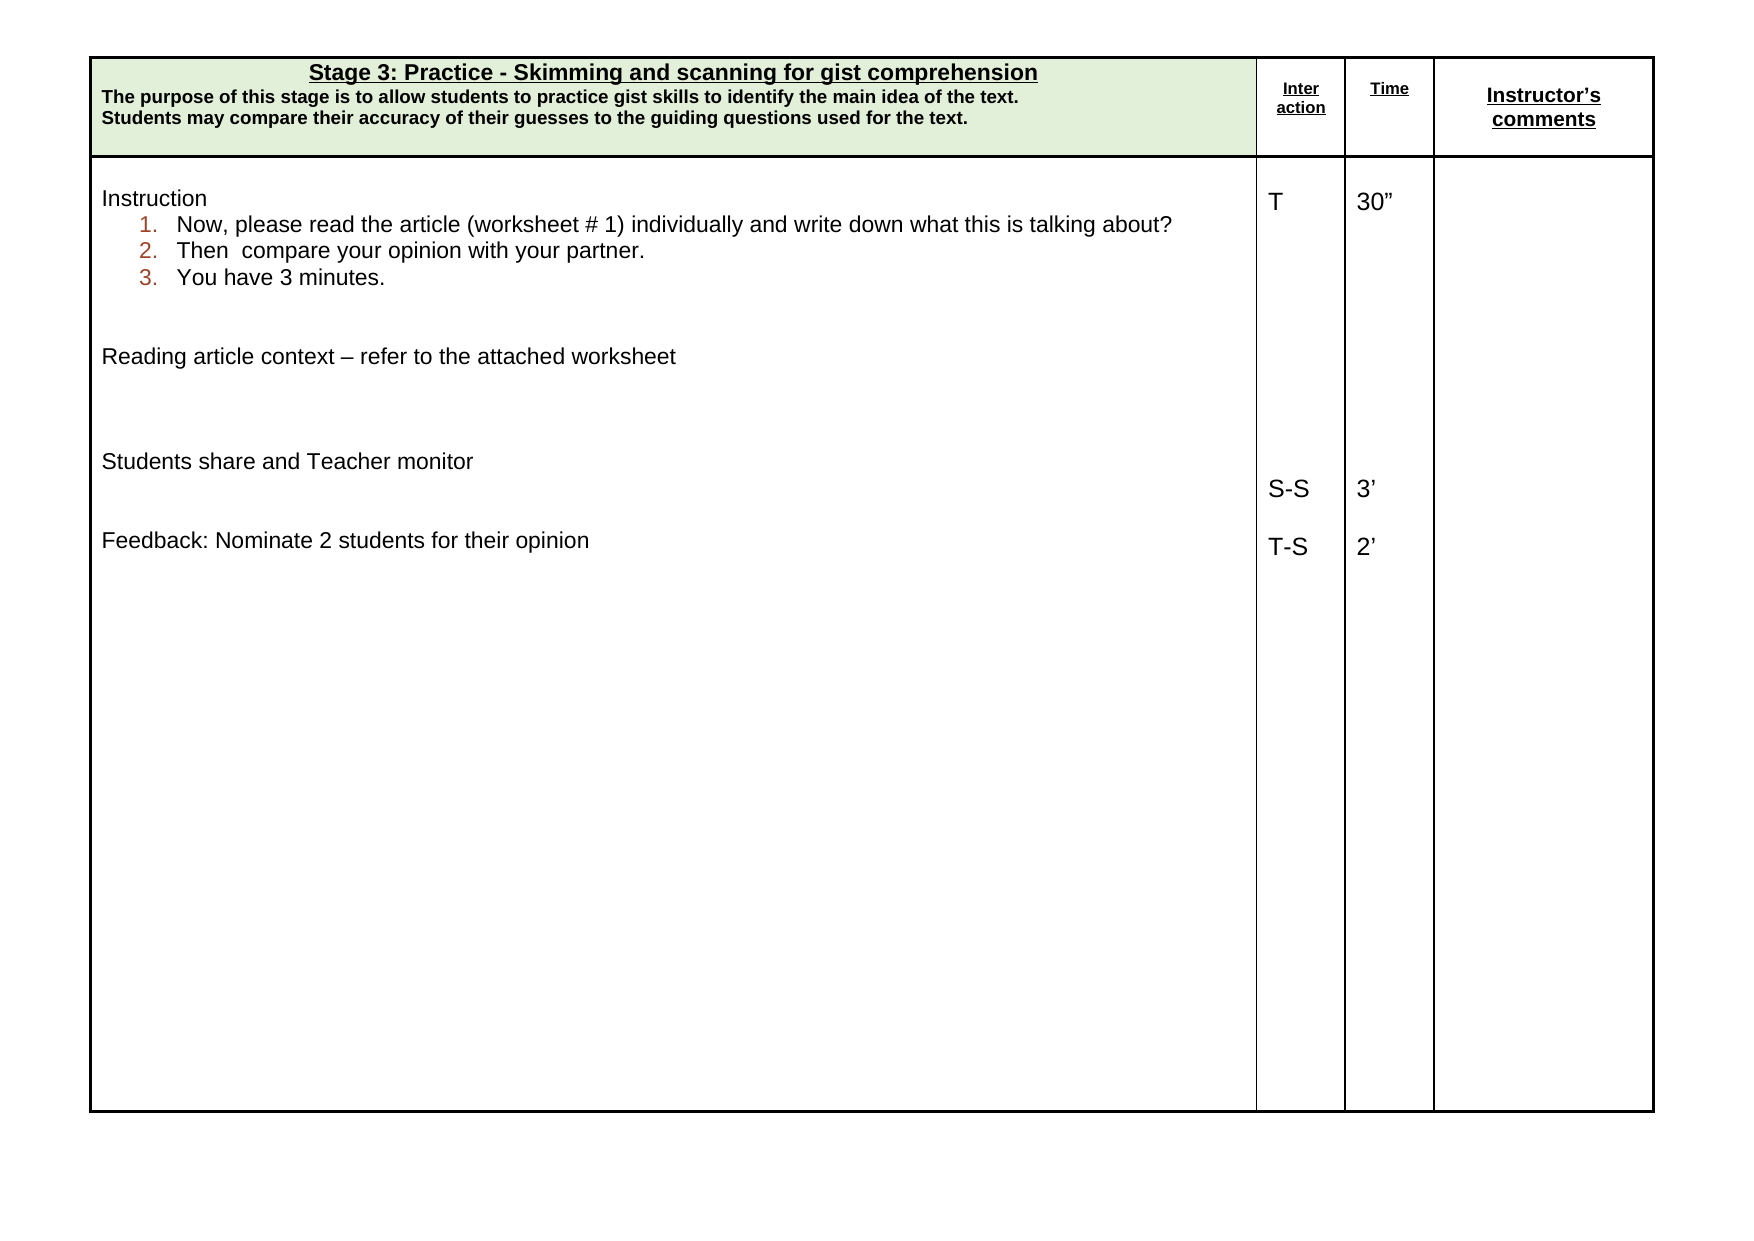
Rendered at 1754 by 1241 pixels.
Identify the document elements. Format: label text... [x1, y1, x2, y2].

table_cell [1435, 158, 1652, 1110]
table_cell 30” 3’ 2’ [1346, 158, 1433, 1110]
table_header Stage 3: Practice - Skimming and scanning for gist comprehension The purpose of this stage is to allow students to practice gist skills to identify the main idea of the text. Students may compare their accuracy of their guesses to the guiding questions used for the text. [92, 59, 1256, 155]
table_header Inter action [1257, 59, 1344, 155]
table_cell Instruction Now, please read the article (worksheet # 1) individually and write down what this is talking about? Then compare your opinion with your partner. You have 3 minutes. Reading article context – refer to the attached worksheet Students share and Teacher monitor Feedback: Nominate 2 students for their opinion [92, 158, 1256, 1110]
table_cell T S-S T-S [1257, 158, 1344, 1110]
table_header Time [1346, 59, 1433, 155]
table_header Instructor’s comments [1435, 59, 1652, 155]
